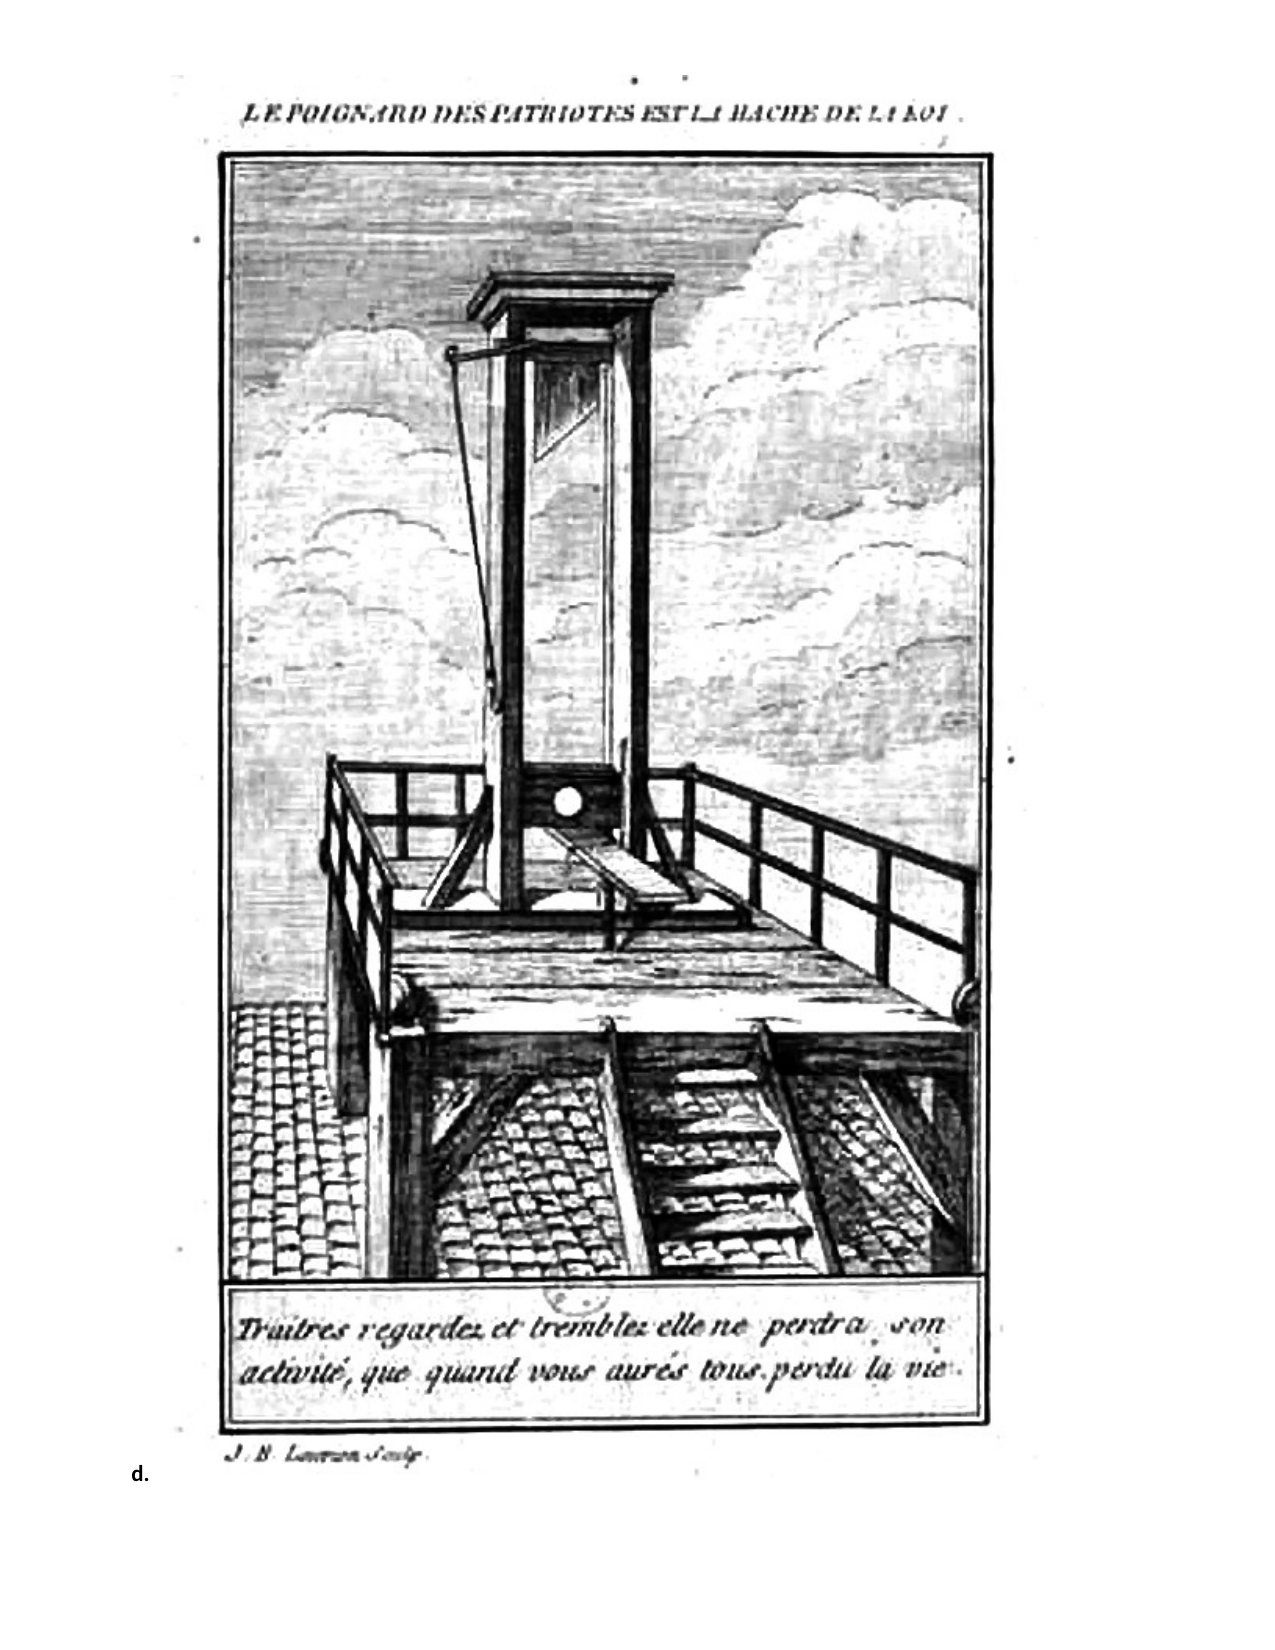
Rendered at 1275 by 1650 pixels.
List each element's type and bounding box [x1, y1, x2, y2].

picture [168, 75, 1044, 1481]
